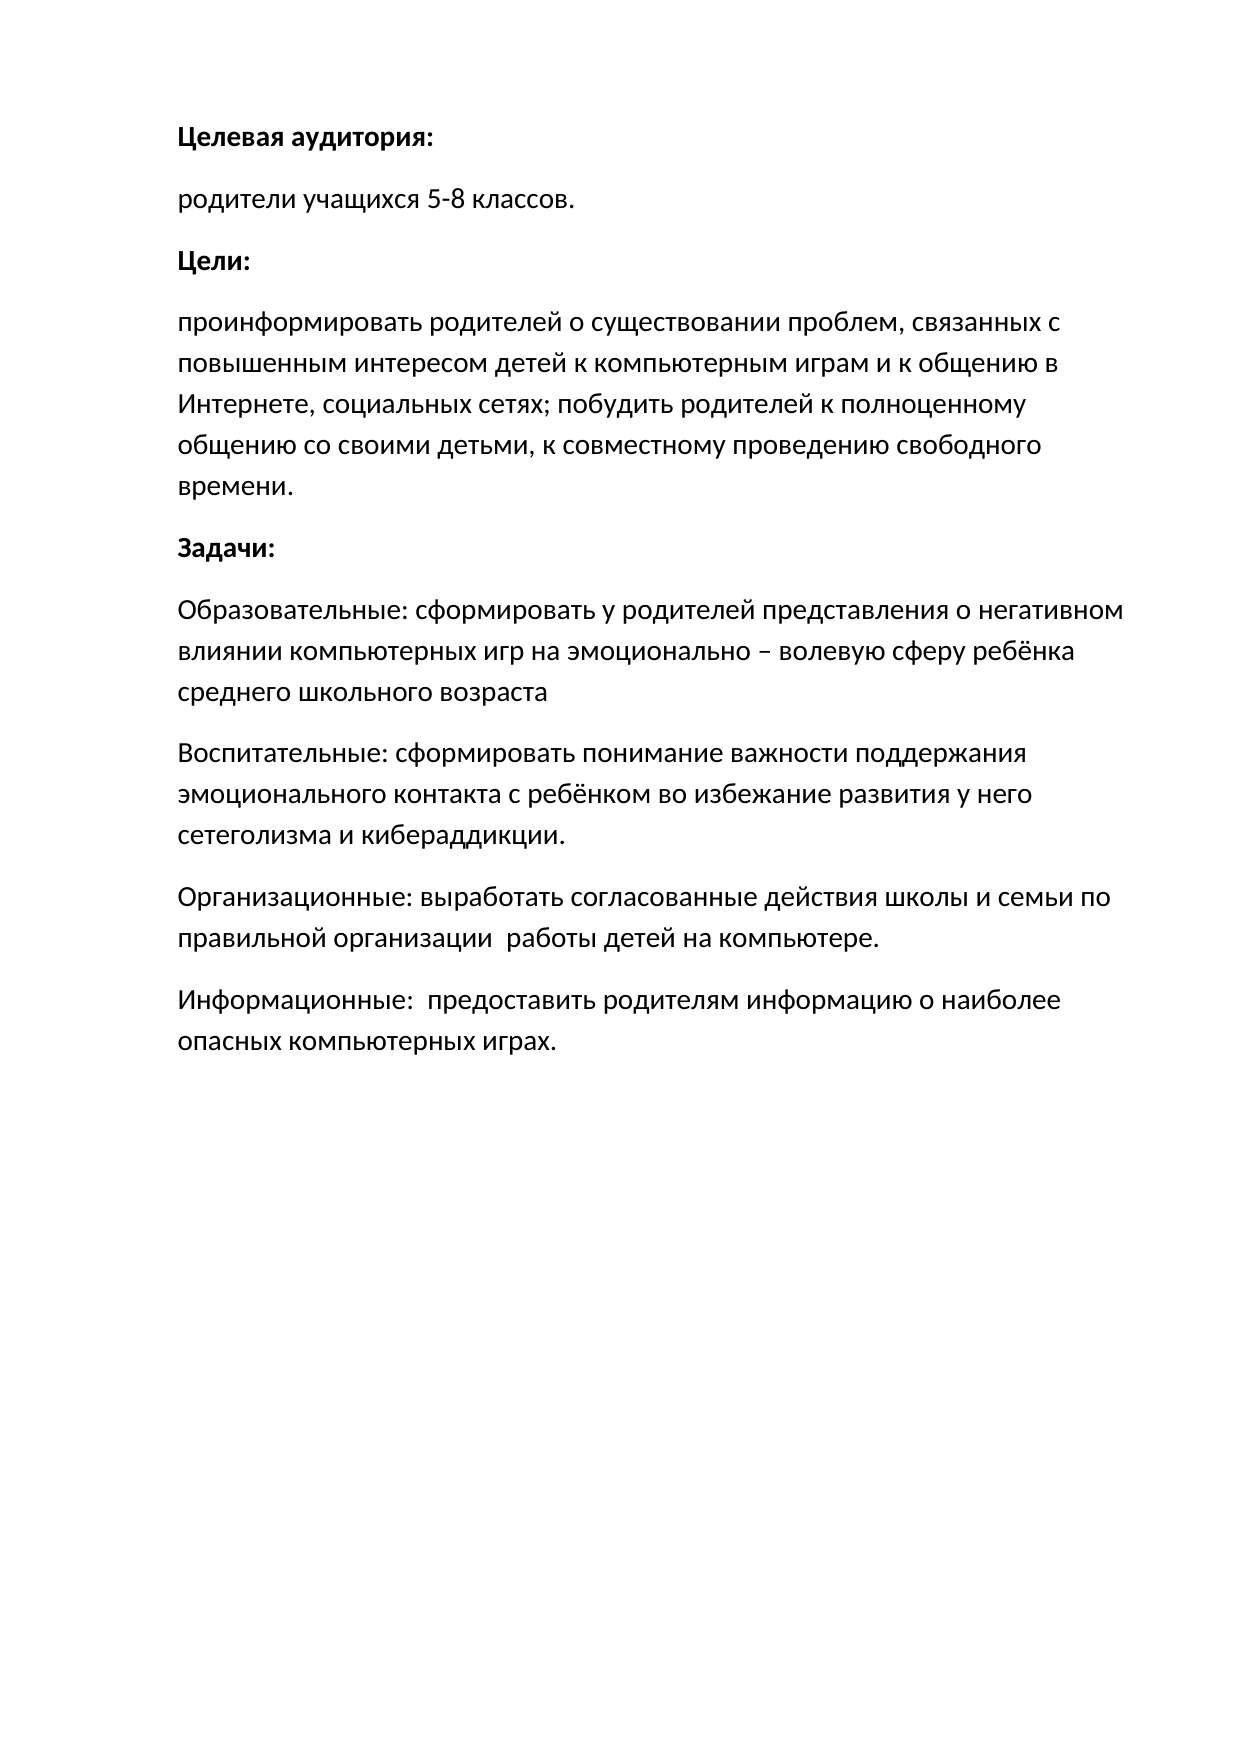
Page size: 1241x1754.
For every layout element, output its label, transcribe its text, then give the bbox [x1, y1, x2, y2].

text Целевая аудитория: [177, 118, 1152, 154]
text Организационные: выработать согласованные действия школы и семьи по правильной организации работы детей на компьютере. [177, 878, 1152, 954]
text проинформировать родителей о существовании проблем, связанных с повышенным интересом детей к компьютерным играм и к общению в Интернете, социальных сетях; побудить родителей к полноценному общению со своими детьми, к совместному проведению свободного времени. [177, 303, 1152, 503]
text родители учащихся 5-8 классов. [177, 180, 1152, 216]
text Воспитательные: сформировать понимание важности поддержания эмоционального контакта с ребёнком во избежание развития у него сетеголизма и кибераддикции. [177, 734, 1152, 852]
text Задачи: [177, 529, 1152, 564]
text Цели: [177, 242, 1152, 277]
text Информационные: предоставить родителям информацию о наиболее опасных компьютерных играх. [177, 981, 1152, 1057]
text Образовательные: сформировать у родителей представления о негативном влиянии компьютерных игр на эмоционально – волевую сферу ребёнка среднего школьного возраста [177, 591, 1152, 708]
